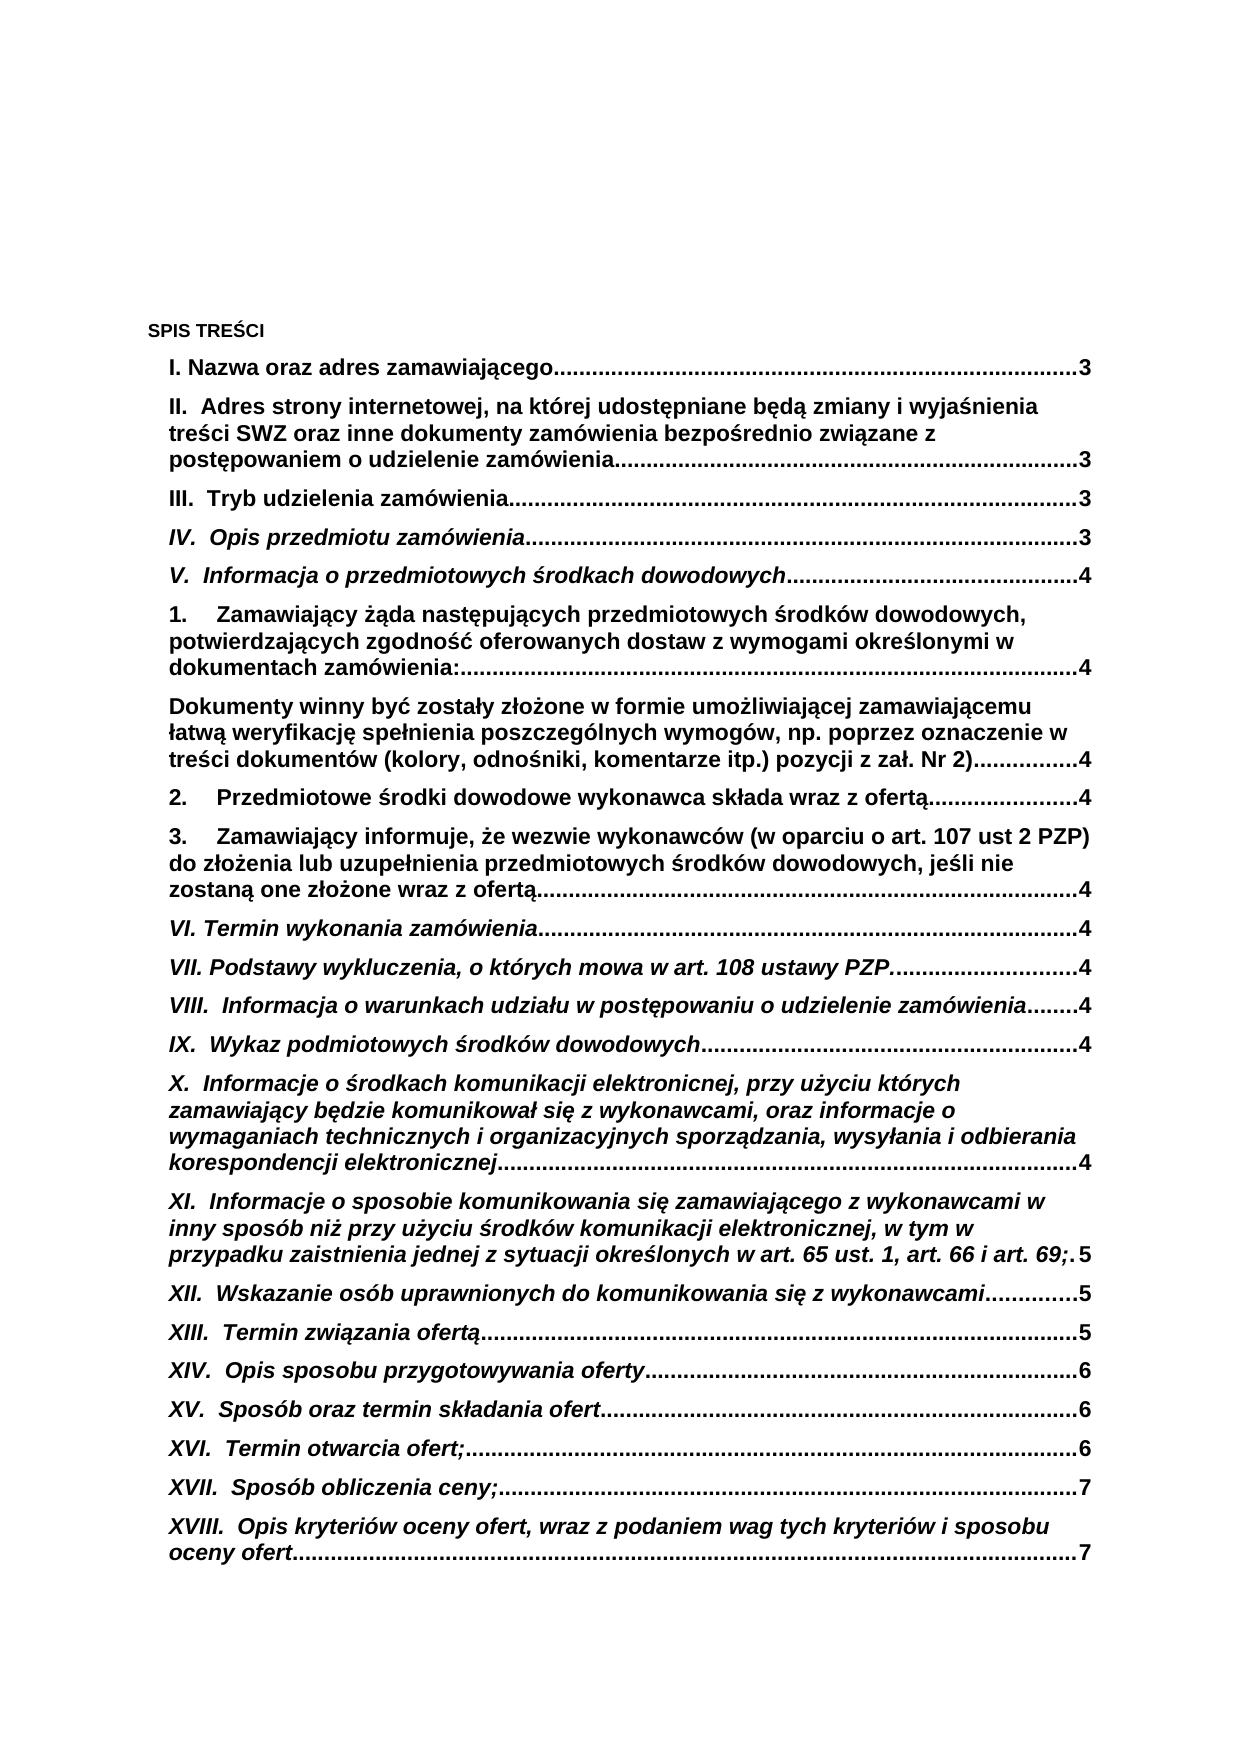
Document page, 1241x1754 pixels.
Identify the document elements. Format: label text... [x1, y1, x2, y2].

text X. Informacje o środkach komunikacji elektronicnej, przy użyciu których zamawiający będzie komunikował się z wykonawcami, oraz informacje o wymaganiach technicznych i organizacyjnych sporządzania, wysyłania i odbierania korespondencji elektronicznej 4 [168, 1070, 1092, 1176]
text I. Nazwa oraz adres zamawiającego 3 [168, 354, 1092, 381]
text VII. Podstawy wykluczenia, o których mowa w art. 108 ustawy PZP. 4 [168, 954, 1092, 980]
subtitle SPIS TREŚCI [148, 320, 1166, 342]
text 2. Przedmiotowe środki dowodowe wykonawca składa wraz z ofertą. 4 [168, 784, 1092, 811]
text XVI. Termin otwarcia ofert; 6 [168, 1435, 1092, 1461]
text XIV. Opis sposobu przygotowywania oferty 6 [168, 1357, 1092, 1384]
text IX. Wykaz podmiotowych środków dowodowych 4 [168, 1031, 1092, 1058]
text III. Tryb udzielenia zamówienia 3 [168, 485, 1092, 511]
text XII. Wskazanie osób uprawnionych do komunikowania się z wykonawcami 5 [168, 1280, 1092, 1306]
text XV. Sposób oraz termin składania ofert 6 [168, 1396, 1092, 1423]
text VIII. Informacja o warunkach udziału w postępowaniu o udzielenie zamówienia 4 [168, 992, 1092, 1019]
text IV. Opis przedmiotu zamówienia 3 [168, 523, 1092, 550]
text Dokumenty winny być zostały złożone w formie umożliwiającej zamawiającemu łatwą weryfikację spełnienia poszczególnych wymogów, np. poprzez oznaczenie w treści dokumentów (kolory, odnośniki, komentarze itp.) pozycji z zał. Nr 2) 4 [168, 693, 1092, 772]
text XVIII. Opis kryteriów oceny ofert, wraz z podaniem wag tych kryteriów i sposobu oceny ofert 7 [168, 1513, 1092, 1566]
text XIII. Termin związania ofertą 5 [168, 1318, 1092, 1345]
text XI. Informacje o sposobie komunikowania się zamawiającego z wykonawcami w inny sposób niż przy użyciu środków komunikacji elektronicznej, w tym w przypadku zaistnienia jednej z sytuacji określonych w art. 65 ust. 1, art. 66 i art. 69; 5 [168, 1188, 1092, 1267]
text XVII. Sposób obliczenia ceny; 7 [168, 1474, 1092, 1500]
text 1. Zamawiający żąda następujących przedmiotowych środków dowodowych, potwierdzających zgodność oferowanych dostaw z wymogami określonymi w dokumentach zamówienia: 4 [168, 601, 1092, 680]
text 3. Zamawiający informuje, że wezwie wykonawców (w oparciu o art. 107 ust 2 PZP) do złożenia lub uzupełnienia przedmiotowych środków dowodowych, jeśli nie zostaną one złożone wraz z ofertą. 4 [168, 823, 1092, 902]
text II. Adres strony internetowej, na której udostępniane będą zmiany i wyjaśnienia treści SWZ oraz inne dokumenty zamówienia bezpośrednio związane z postępowaniem o udzielenie zamówienia 3 [168, 393, 1092, 472]
text VI. Termin wykonania zamówienia 4 [168, 915, 1092, 941]
text V. Informacja o przedmiotowych środkach dowodowych 4 [168, 562, 1092, 589]
